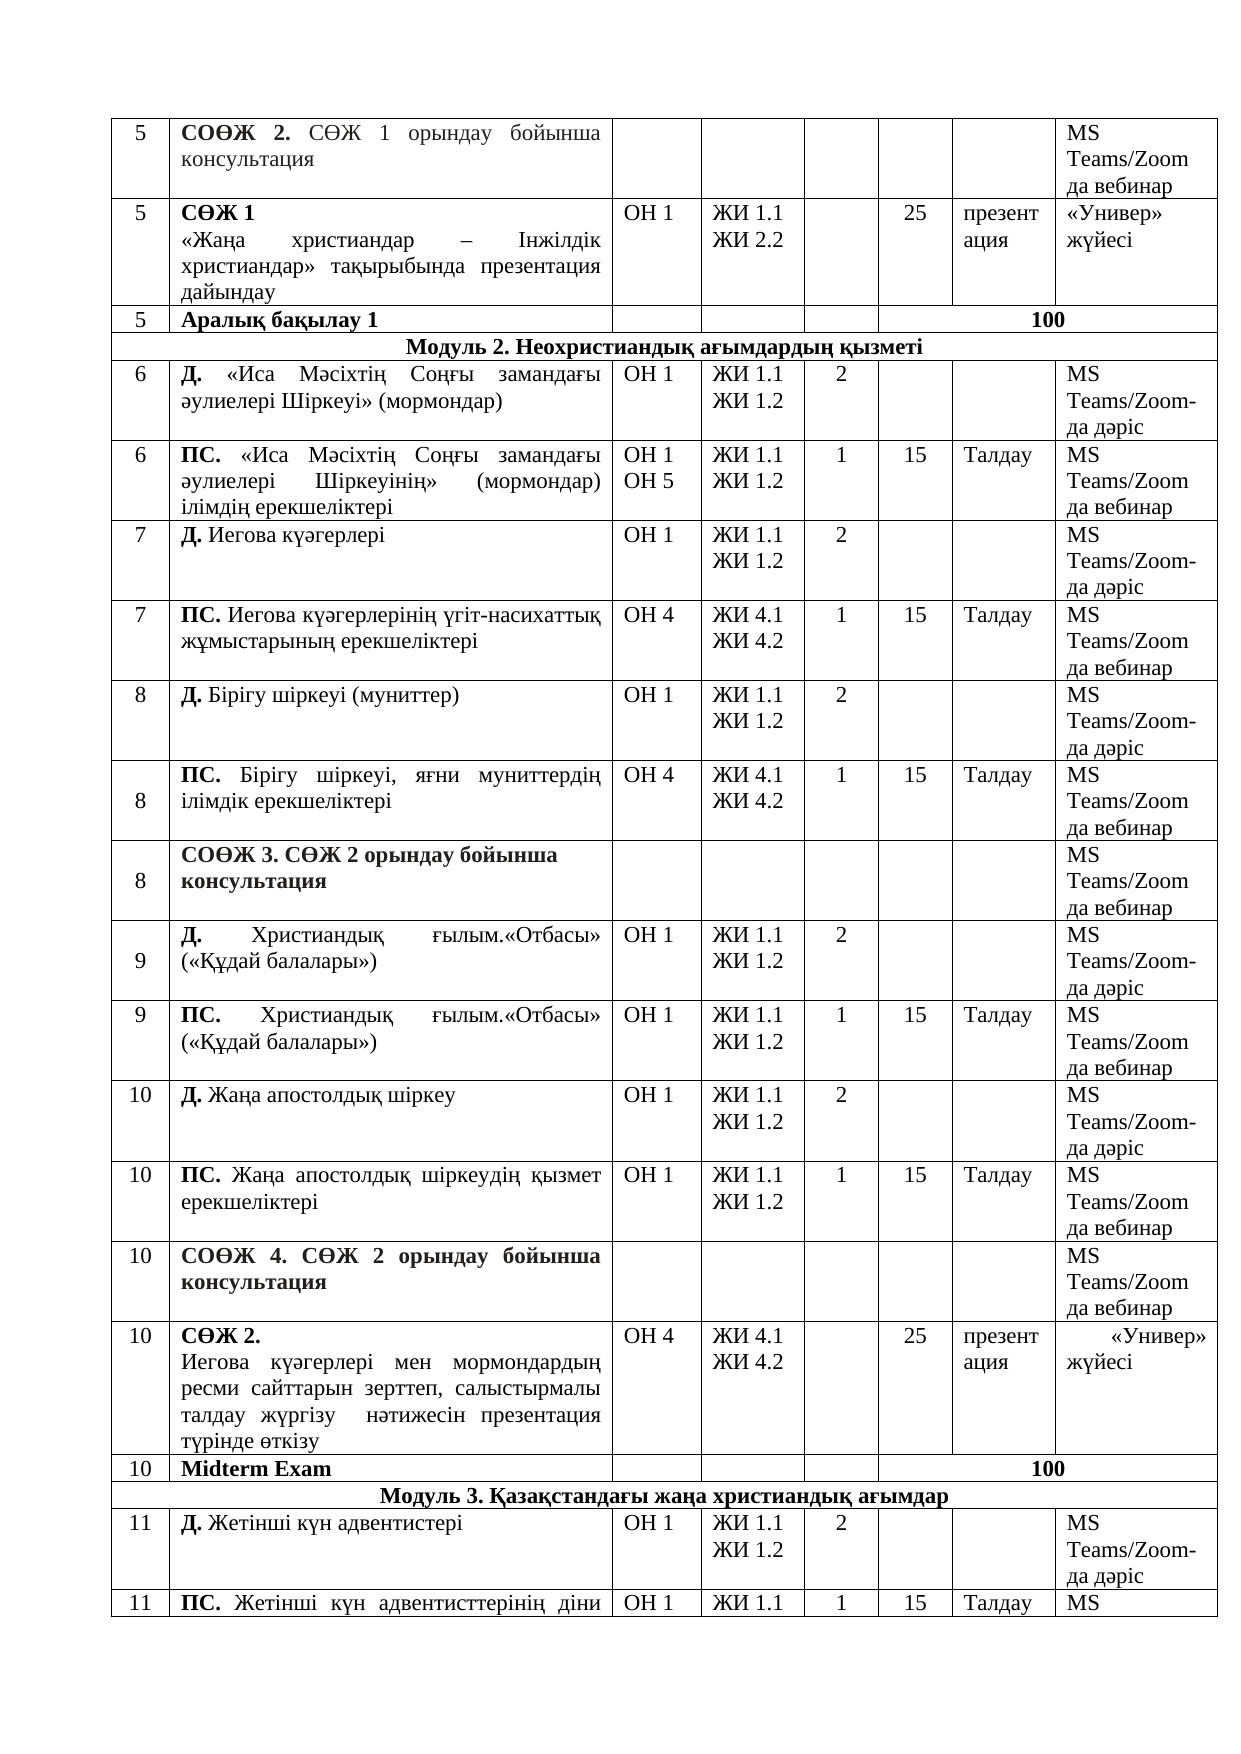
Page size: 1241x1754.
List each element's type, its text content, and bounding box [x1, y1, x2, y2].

table_cell ОН 1 [613, 1162, 701, 1241]
table_cell [805, 841, 878, 920]
table_cell 5 [112, 119, 169, 198]
table_cell 7 [112, 601, 169, 680]
table_cell 8 [112, 841, 169, 920]
table_cell ОН 1 [613, 681, 701, 760]
table_cell MS Teams/Zoom да вебинар [1056, 601, 1217, 680]
table_cell СӨЖ 1 «Жаңа христиандар – Інжілдік христиандар» тақырыбында презентация дайындау [170, 199, 612, 305]
table_cell [953, 1242, 1055, 1321]
table_cell [879, 119, 952, 198]
table_cell 1 [805, 441, 878, 520]
table_cell ОН 1 [613, 1001, 701, 1080]
table_cell [879, 1509, 952, 1588]
table_cell Талдау [953, 1590, 1055, 1616]
table_cell ЖИ 1.1 ЖИ 1.2 [702, 361, 804, 439]
table_cell [953, 921, 1055, 1000]
table_cell [613, 841, 701, 920]
table_cell презентация [953, 199, 1055, 305]
table_cell [613, 306, 701, 332]
table_cell Д. Жаңа апостолдық шіркеу [170, 1081, 612, 1161]
table_cell MS Teams/Zoom да вебинар [1056, 441, 1217, 520]
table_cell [1056, 119, 1217, 198]
table_cell 8 [112, 681, 169, 760]
table_cell ЖИ 1.1 ЖИ 1.2 [702, 921, 804, 1000]
table_cell 1 [805, 1162, 878, 1241]
table_cell 11 [112, 1590, 169, 1616]
table_cell [953, 841, 1055, 920]
table_cell ПС. «Иса Мәсіхтің Соңғы замандағы әулиелері Шіркеуінің» (мормондар) ілімдің ерекшеліктері [170, 441, 612, 520]
table_cell [805, 306, 878, 332]
table_cell Талдау [953, 1001, 1055, 1080]
table_cell ОН 1 [613, 361, 701, 439]
table_cell ОН 1 [613, 1509, 701, 1588]
table_cell [805, 119, 878, 198]
table_cell ОН 4 [613, 601, 701, 680]
table_cell 1 [805, 1590, 878, 1616]
table_cell ОН 1 [613, 921, 701, 1000]
table_cell 15 [879, 1001, 952, 1080]
table_cell ЖИ 4.1 ЖИ 4.2 [702, 1322, 804, 1453]
table_cell [879, 521, 952, 600]
table_cell ПС. Бірігу шіркеуі, яғни муниттердің ілімдік ерекшеліктері [170, 761, 612, 840]
table_cell [702, 841, 804, 920]
table_cell 15 [879, 1162, 952, 1241]
table_cell ПС. Христиандық ғылым.«Отбасы» («Құдай балалары») [170, 1001, 612, 1080]
table_cell 1 [805, 1001, 878, 1080]
table_cell ЖИ 1.1 ЖИ 1.2 [702, 681, 804, 760]
table_cell MS Teams/Zoom да вебинар [1056, 841, 1217, 920]
table_cell СОӨЖ 2. СӨЖ 1 орындау бойынша консультация [170, 119, 612, 198]
table_cell [805, 1455, 878, 1481]
table_cell [879, 681, 952, 760]
table_cell 7 [112, 521, 169, 600]
table_cell СӨЖ 2. Иегова күәгерлері мен мормондардың ресми сайттарын зерттеп, салыстырмалы талдау жүргізу нәтижесін презентация түрінде өткізу [170, 1322, 612, 1453]
table_cell ОН 4 [613, 1322, 701, 1453]
table_cell ОН 1 [613, 199, 701, 305]
table_cell [613, 1455, 701, 1481]
table_cell 10 [112, 1081, 169, 1161]
table_cell ОН 1 [613, 1590, 701, 1616]
table_cell [953, 361, 1055, 439]
table_cell Midterm Exam [170, 1455, 612, 1481]
table_cell 9 [112, 921, 169, 1000]
table_cell ЖИ 1.1 ЖИ 1.2 [702, 441, 804, 520]
table_cell [879, 1242, 952, 1321]
table_cell [805, 199, 878, 305]
table_cell 2 [805, 681, 878, 760]
table_cell ЖИ 1.1 ЖИ 1.2 [702, 1162, 804, 1241]
table_cell СОӨЖ 4. СӨЖ 2 орындау бойынша консультация [170, 1242, 612, 1321]
table_cell MS Teams/Zoom да вебинар [1056, 1001, 1217, 1080]
table_cell MS Teams/Zoom- да дәріс [1056, 361, 1217, 439]
table_cell 9 [112, 1001, 169, 1080]
table_cell [702, 1455, 804, 1481]
table_cell СОӨЖ 3. СӨЖ 2 орындау бойынша консультация [170, 841, 612, 920]
table_cell [879, 1081, 952, 1161]
table_cell 15 [879, 1590, 952, 1616]
table_cell ОН 1 ОН 5 [613, 441, 701, 520]
table_cell 15 [879, 441, 952, 520]
table_cell 15 [879, 761, 952, 840]
table_cell ЖИ 1.1 ЖИ 1.2 [702, 1001, 804, 1080]
table_cell 10 [112, 1455, 169, 1481]
table_cell MS Teams/Zoom да вебинар [1056, 761, 1217, 840]
table_cell MS Teams/Zoom- да дәріс [1056, 1509, 1217, 1588]
table_cell 10 [112, 1162, 169, 1241]
table_cell [953, 1081, 1055, 1161]
table_cell [805, 1322, 878, 1453]
table_cell Модуль 3. Қазақстандағы жаңа христиандық ағымдар [112, 1482, 1217, 1508]
table_cell MS Teams/Zoom да вебинар [1056, 1242, 1217, 1321]
table_cell 2 [805, 921, 878, 1000]
table_cell [953, 521, 1055, 600]
table_cell Аралық бақылау 1 [170, 306, 612, 332]
table_cell [613, 1242, 701, 1321]
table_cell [170, 1590, 612, 1616]
table_cell ЖИ 4.1 ЖИ 4.2 [702, 601, 804, 680]
table_cell 8 [112, 761, 169, 840]
table_cell MS Teams/Zoom да вебинар [1056, 1162, 1217, 1241]
table_cell ОН 4 [613, 761, 701, 840]
table_cell 5 [112, 199, 169, 305]
table_cell Талдау [953, 441, 1055, 520]
table_cell Талдау [953, 601, 1055, 680]
table_cell 1 [805, 601, 878, 680]
table_cell ПС. Иегова күәгерлерінің үгіт-насихаттық жұмыстарының ерекшеліктері [170, 601, 612, 680]
table_cell [879, 921, 952, 1000]
table_cell Д. Иегова күәгерлері [170, 521, 612, 600]
table_cell [702, 119, 804, 198]
table_cell 2 [805, 361, 878, 439]
table_cell презентация [953, 1322, 1055, 1453]
table_cell ЖИ 1.1 ЖИ 2.2 [702, 199, 804, 305]
table_cell ЖИ 4.1 ЖИ 4.2 [702, 761, 804, 840]
table_cell Д. Бірігу шіркеуі (муниттер) [170, 681, 612, 760]
table_cell 1 [805, 761, 878, 840]
table_cell [702, 306, 804, 332]
table_cell «Универ» жүйесі [1056, 199, 1217, 305]
table_cell [953, 681, 1055, 760]
table_cell MS Teams/Zoom- да дәріс [1056, 681, 1217, 760]
table_cell 100 [879, 1455, 1217, 1481]
table_cell Талдау [953, 1162, 1055, 1241]
table_cell [702, 1242, 804, 1321]
table_cell [879, 361, 952, 439]
table_cell MS Teams/Zoom- да дәріс [1056, 1081, 1217, 1161]
table_cell ОН 1 [613, 1081, 701, 1161]
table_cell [1056, 1590, 1217, 1616]
table_cell Модуль 2. Неохристиандық ағымдардың қызметі [112, 333, 1217, 359]
table_cell ПС. Жаңа апостолдық шіркеудің қызмет ерекшеліктері [170, 1162, 612, 1241]
table_cell [613, 119, 701, 198]
table_cell [953, 119, 1055, 198]
table_cell Д. Христиандық ғылым.«Отбасы» («Құдай балалары») [170, 921, 612, 1000]
table_cell 2 [805, 1081, 878, 1161]
table_cell 6 [112, 441, 169, 520]
table_cell Д. «Иса Мәсіхтің Соңғы замандағы әулиелері Шіркеуі» (мормондар) [170, 361, 612, 439]
table_cell [879, 841, 952, 920]
table_cell 2 [805, 521, 878, 600]
table_cell Д. Жетінші күн адвентистері [170, 1509, 612, 1588]
table_cell ОН 1 [613, 521, 701, 600]
table_cell MS Teams/Zoom- да дәріс [1056, 521, 1217, 600]
table_cell 6 [112, 361, 169, 439]
table_cell MS Teams/Zoom- да дәріс [1056, 921, 1217, 1000]
table_cell ЖИ 1.1 ЖИ 1.2 [702, 1509, 804, 1588]
table_cell ЖИ 1.1 ЖИ 1.2 [702, 521, 804, 600]
table_cell 25 [879, 199, 952, 305]
table_cell ЖИ 1.1 ЖИ 1.2 [702, 1590, 804, 1616]
table_cell 11 [112, 1509, 169, 1588]
table_cell 10 [112, 1322, 169, 1453]
table_cell 100 [879, 306, 1217, 332]
table_cell «Универ» жүйесі [1056, 1322, 1217, 1453]
table_cell 15 [879, 601, 952, 680]
table_cell [805, 1242, 878, 1321]
table_cell 5 [112, 306, 169, 332]
table_cell ЖИ 1.1 ЖИ 1.2 [702, 1081, 804, 1161]
table_cell 2 [805, 1509, 878, 1588]
table_cell 25 [879, 1322, 952, 1453]
table_cell Талдау [953, 761, 1055, 840]
table_cell [953, 1509, 1055, 1588]
table_cell 10 [112, 1242, 169, 1321]
